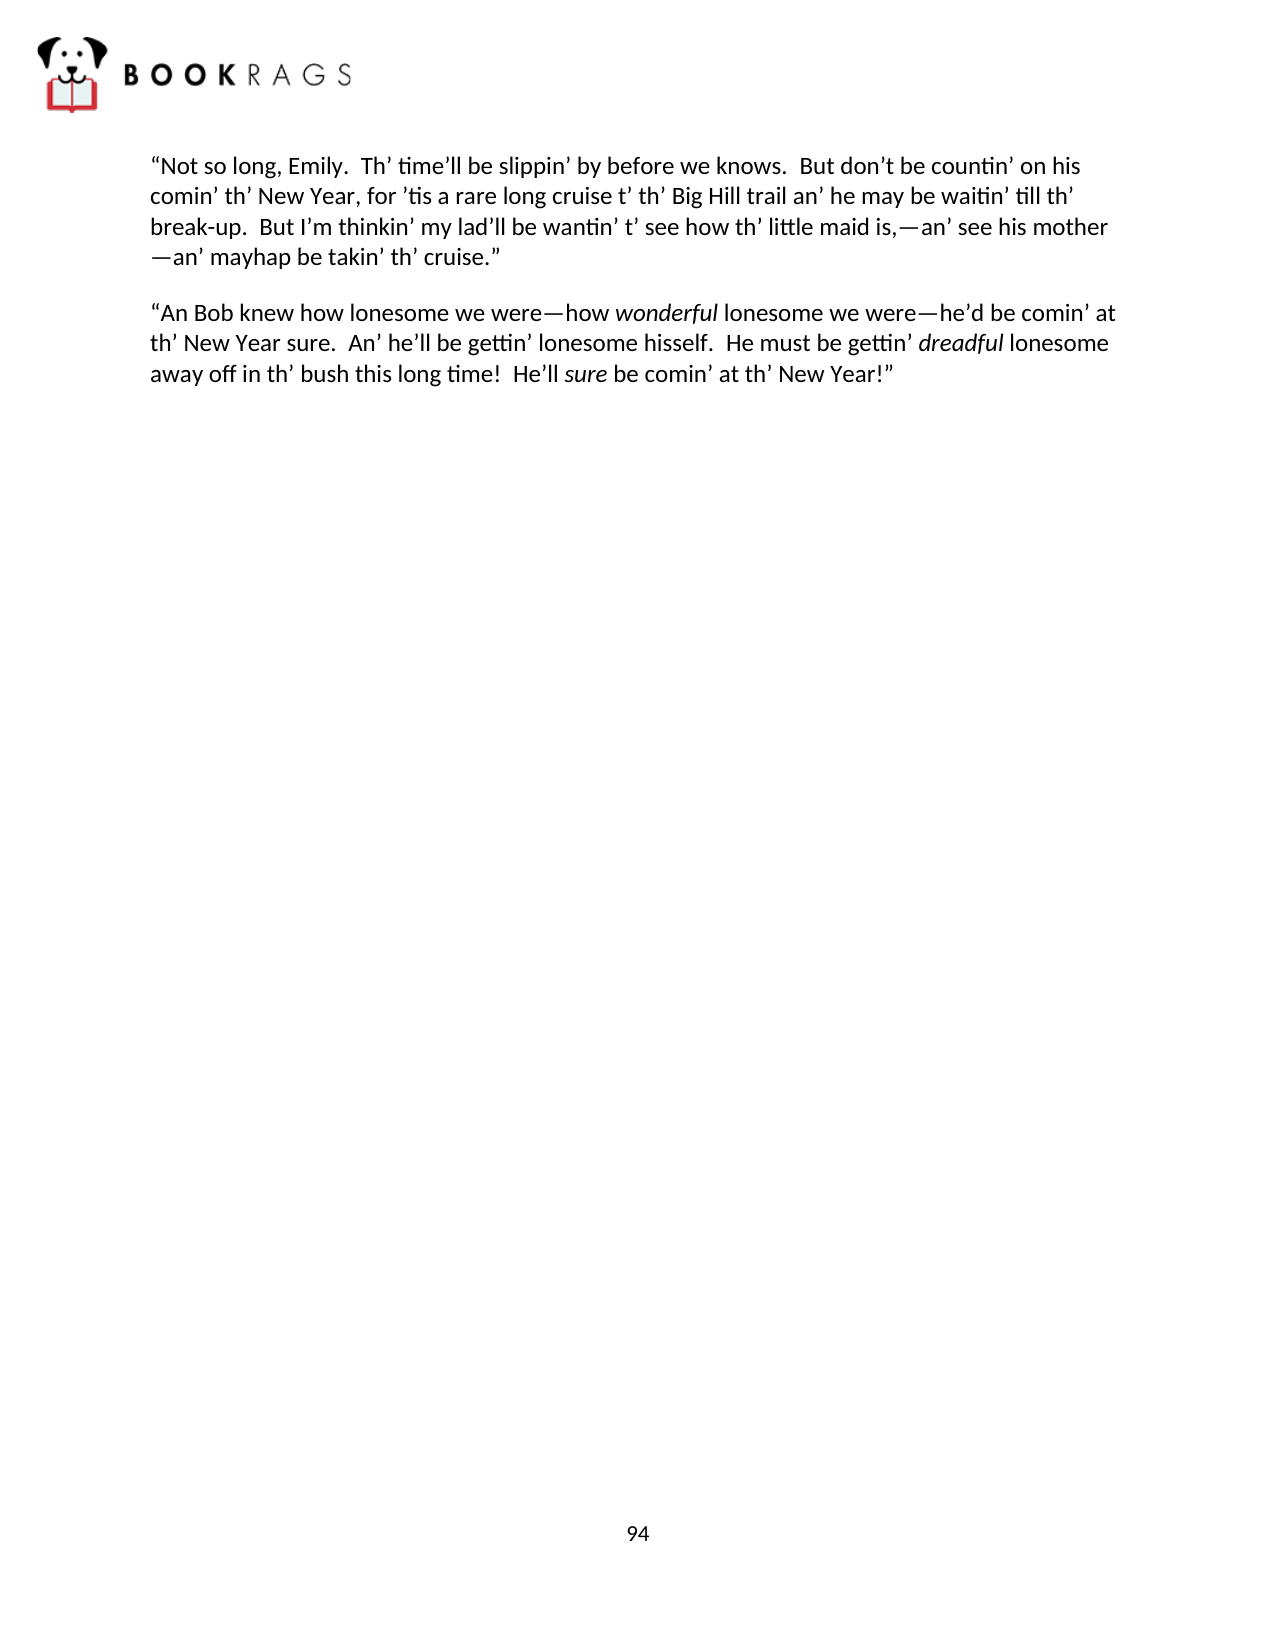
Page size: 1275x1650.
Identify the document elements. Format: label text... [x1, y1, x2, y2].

picture [37, 37, 351, 113]
text “Not so long, Emily. Th’ time’ll be slippin’ by before we knows. But don’t be countin’ on his comin’ th’ New Year, for ’tis a rare long cruise t’ th’ Big Hill trail an’ he may be waitin’ till th’ break-up. But I’m thinkin’ my lad’ll be wantin’ t’ see how th’ little maid is,—­an’ see his mother—­an’ mayhap be takin’ th’ cruise.” [150, 150, 1125, 272]
text “An Bob knew how lonesome we were—­how wonderful lonesome we were—­he’d be comin’ at th’ New Year sure. An’ he’ll be gettin’ lonesome hisself. He must be gettin’ dreadful lonesome away off in th’ bush this long time! He’ll sure be comin’ at th’ New Year!” [150, 297, 1125, 389]
